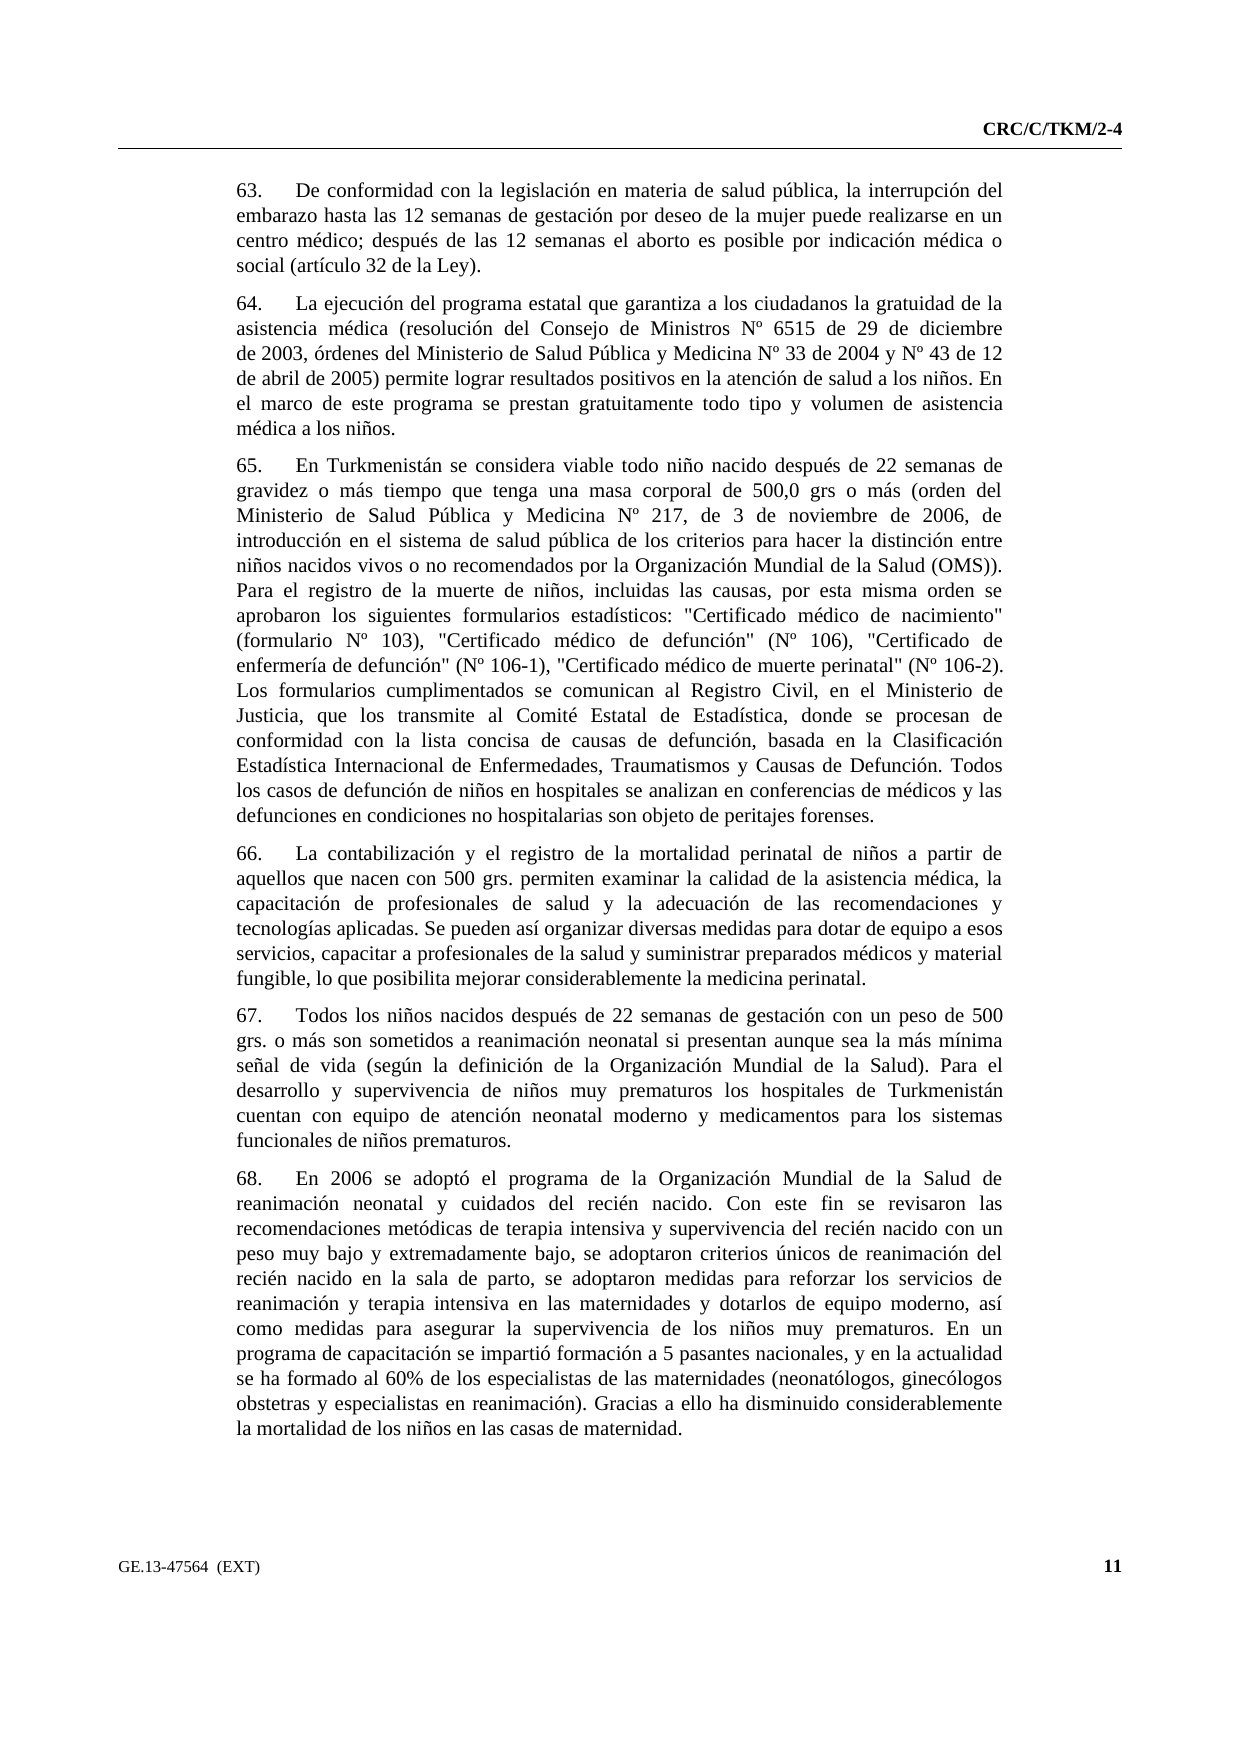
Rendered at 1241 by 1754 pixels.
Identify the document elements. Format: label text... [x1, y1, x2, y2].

text 63. De conformidad con la legislación en materia de salud pública, la interrupción del embarazo hasta las 12 semanas de gestación por deseo de la mujer puede realizarse en un centro médico; después de las 12 semanas el aborto es posible por indicación médica o social (artículo 32 de ). [236, 177, 1004, 277]
text 68. En 2006 se adoptó el programa de de de reanimación neonatal y cuidados del recién nacido. Con este fin se revisaron las recomendaciones metódicas de terapia intensiva y supervivencia del recién nacido con un peso muy bajo y extremadamente bajo, se adoptaron criterios únicos de reanimación del recién nacido en la sala de parto, se adoptaron medidas para reforzar los servicios de reanimación y terapia intensiva en las maternidades y dotarlos de equipo moderno, así como medidas para asegurar la supervivencia de los niños muy prematuros. En un programa de capacitación se impartió formación a 5 pasantes nacionales, y en la actualidad se ha formado al 60% de los especialistas de las maternidades (neonatólogos, ginecólogos obstetras y especialistas en reanimación). Gracias a ello ha disminuido considerablemente la mortalidad de los niños en las casas de maternidad. [236, 1165, 1004, 1440]
text 66. La contabilización y el registro de la mortalidad perinatal de niños a partir de aquellos que nacen con 500 grs. permiten examinar la calidad de la asistencia médica, la capacitación de profesionales de salud y la adecuación de las recomendaciones y tecnologías aplicadas. Se pueden así organizar diversas medidas para dotar de equipo a esos servicios, capacitar a profesionales de la salud y suministrar preparados médicos y material fungible, lo que posibilita mejorar considerablemente la medicina perinatal. [236, 840, 1004, 990]
text 67. Todos los niños nacidos después de 22 semanas de gestación con un peso de 500 grs. o más son sometidos a reanimación neonatal si presentan aunque sea la más mínima señal de vida (según la definición de de ). Para el desarrollo y supervivencia de niños muy prematuros los hospitales de Turkmenistán cuentan con equipo de atención neonatal moderno y medicamentos para los sistemas funcionales de niños prematuros. [236, 1002, 1004, 1152]
text 65. En Turkmenistán se considera viable todo niño nacido después de 22 semanas de gravidez o más tiempo que tenga una masa corporal de 500,0 grs o más (orden del Ministerio de Salud Pública y Medicina Nº 217, de 3 de noviembre de 2006, de introducción en el sistema de salud pública de los criterios para hacer la distinción entre niños nacidos vivos o no recomendados por de (OMS)). Para el registro de la muerte de niños, incluidas las causas, por esta misma orden se aprobaron los siguientes formularios estadísticos: "Certificado médico de nacimiento" (formulario Nº 103), "Certificado médico de defunción" (Nº 106), "Certificado de enfermería de defunción" (Nº 106-1), "Certificado médico de muerte perinatal" (Nº 106-2). Los formularios cumplimentados se comunican al Registro Civil, en el Ministerio de Justicia, que los transmite al Comité Estatal de Estadística, donde se procesan de conformidad con la lista concisa de causas de defunción, basada en Internacional de Enfermedades, Traumatismos y Causas de Defunción. Todos los casos de defunción de niños en hospitales se analizan en conferencias de médicos y las defunciones en condiciones no hospitalarias son objeto de peritajes forenses. [236, 452, 1004, 827]
text 64. La ejecución del programa estatal que garantiza a los ciudadanos la gratuidad de la asistencia médica (resolución del Consejo de Ministros Nº 6515 de 29 de diciembre de 2003, órdenes del Ministerio de Salud Pública y Medicina Nº 33 de 2004 y Nº 43 de 12 de abril de 2005) permite lograr resultados positivos en la atención de salud a los niños. En el marco de este programa se prestan gratuitamente todo tipo y volumen de asistencia médica a los niños. [236, 290, 1004, 440]
